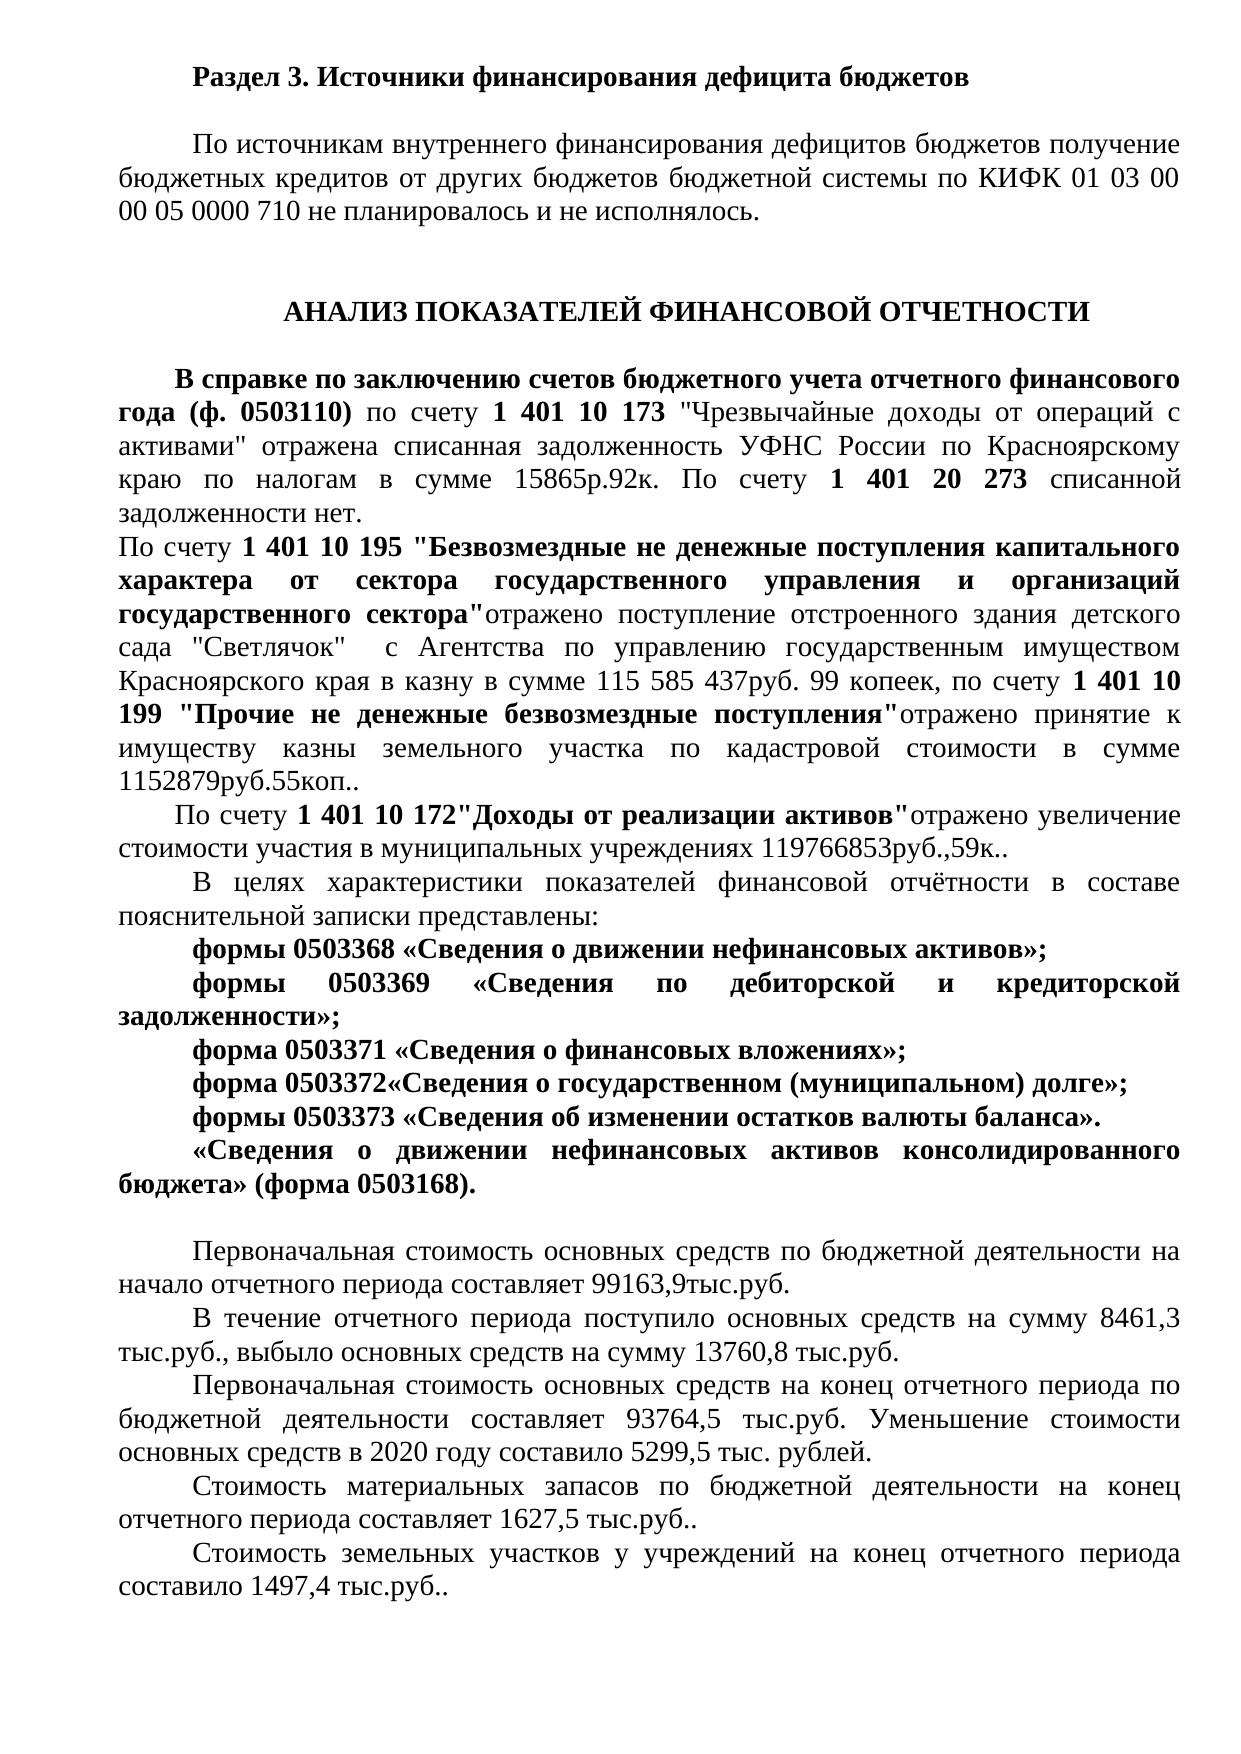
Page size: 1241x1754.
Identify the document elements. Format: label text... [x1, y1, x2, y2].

text По источникам внутреннего финансирования дефицитов бюджетов получение бюджетных кредитов от других бюджетов бюджетной системы по КИФК 01 03 00 00 05 0000 710 не планировалось и не исполнялось. [118, 126, 1181, 227]
text Раздел 3. Источники финансирования дефицита бюджетов [118, 59, 1181, 93]
text Первоначальная стоимость основных средств по бюджетной деятельности на начало отчетного периода составляет 99163,9тыс.руб. [118, 1233, 1181, 1300]
text Первоначальная стоимость основных средств на конец отчетного периода по бюджетной деятельности составляет 93764,5 тыс.руб. Уменьшение стоимости основных средств в 2020 году составило 5299,5 тыс. рублей. [118, 1367, 1181, 1468]
text «Сведения о движении нефинансовых активов консолидированного бюджета» (форма 0503168). [118, 1132, 1181, 1199]
text По счету 1 401 10 172"Доходы от реализации активов"отражено увеличение стоимости участия в муниципальных учреждениях 119766853руб.,59к.. [118, 797, 1181, 864]
text АНАЛИЗ ПОКАЗАТЕЛЕЙ ФИНАНСОВОЙ ОТЧЕТНОСТИ [118, 294, 1181, 327]
text форма 0503372«Сведения о государственном (муниципальном) долге»; [118, 1065, 1181, 1099]
text формы 0503373 «Сведения об изменении остатков валюты баланса». [118, 1099, 1181, 1132]
text В течение отчетного периода поступило основных средств на сумму 8461,3 тыс.руб., выбыло основных средств на сумму 13760,8 тыс.руб. [118, 1300, 1181, 1367]
text По счету 1 401 10 195 "Безвозмездные не денежные поступления капитального характера от сектора государственного управления и организаций государственного сектора"отражено поступление отстроенного здания детского сада "Светлячок" с Агентства по управлению государственным имуществом Красноярского края в казну в сумме 115 585 437руб. 99 копеек, по счету 1 401 10 199 "Прочие не денежные безвозмездные поступления"отражено принятие к имуществу казны земельного участка по кадастровой стоимости в сумме 1152879руб.55коп.. [118, 529, 1181, 797]
text Стоимость земельных участков у учреждений на конец отчетного периода составило 1497,4 тыс.руб.. [118, 1535, 1181, 1602]
text В справке по заключению счетов бюджетного учета отчетного финансового года (ф. 0503110) по счету 1 401 10 173 "Чрезвычайные доходы от операций с активами" отражена списанная задолженность УФНС России по Красноярскому краю по налогам в сумме 15865р.92к. По счету 1 401 20 273 списанной задолженности нет. [118, 361, 1181, 529]
text формы 0503368 «Сведения о движении нефинансовых активов»; [118, 931, 1181, 965]
text форма 0503371 «Сведения о финансовых вложениях»; [118, 1032, 1181, 1065]
text формы 0503369 «Сведения по дебиторской и кредиторской задолженности»; [118, 965, 1181, 1032]
text Стоимость материальных запасов по бюджетной деятельности на конец отчетного периода составляет 1627,5 тыс.руб.. [118, 1468, 1181, 1535]
text В целях характеристики показателей финансовой отчётности в составе пояснительной записки представлены: [118, 864, 1181, 931]
